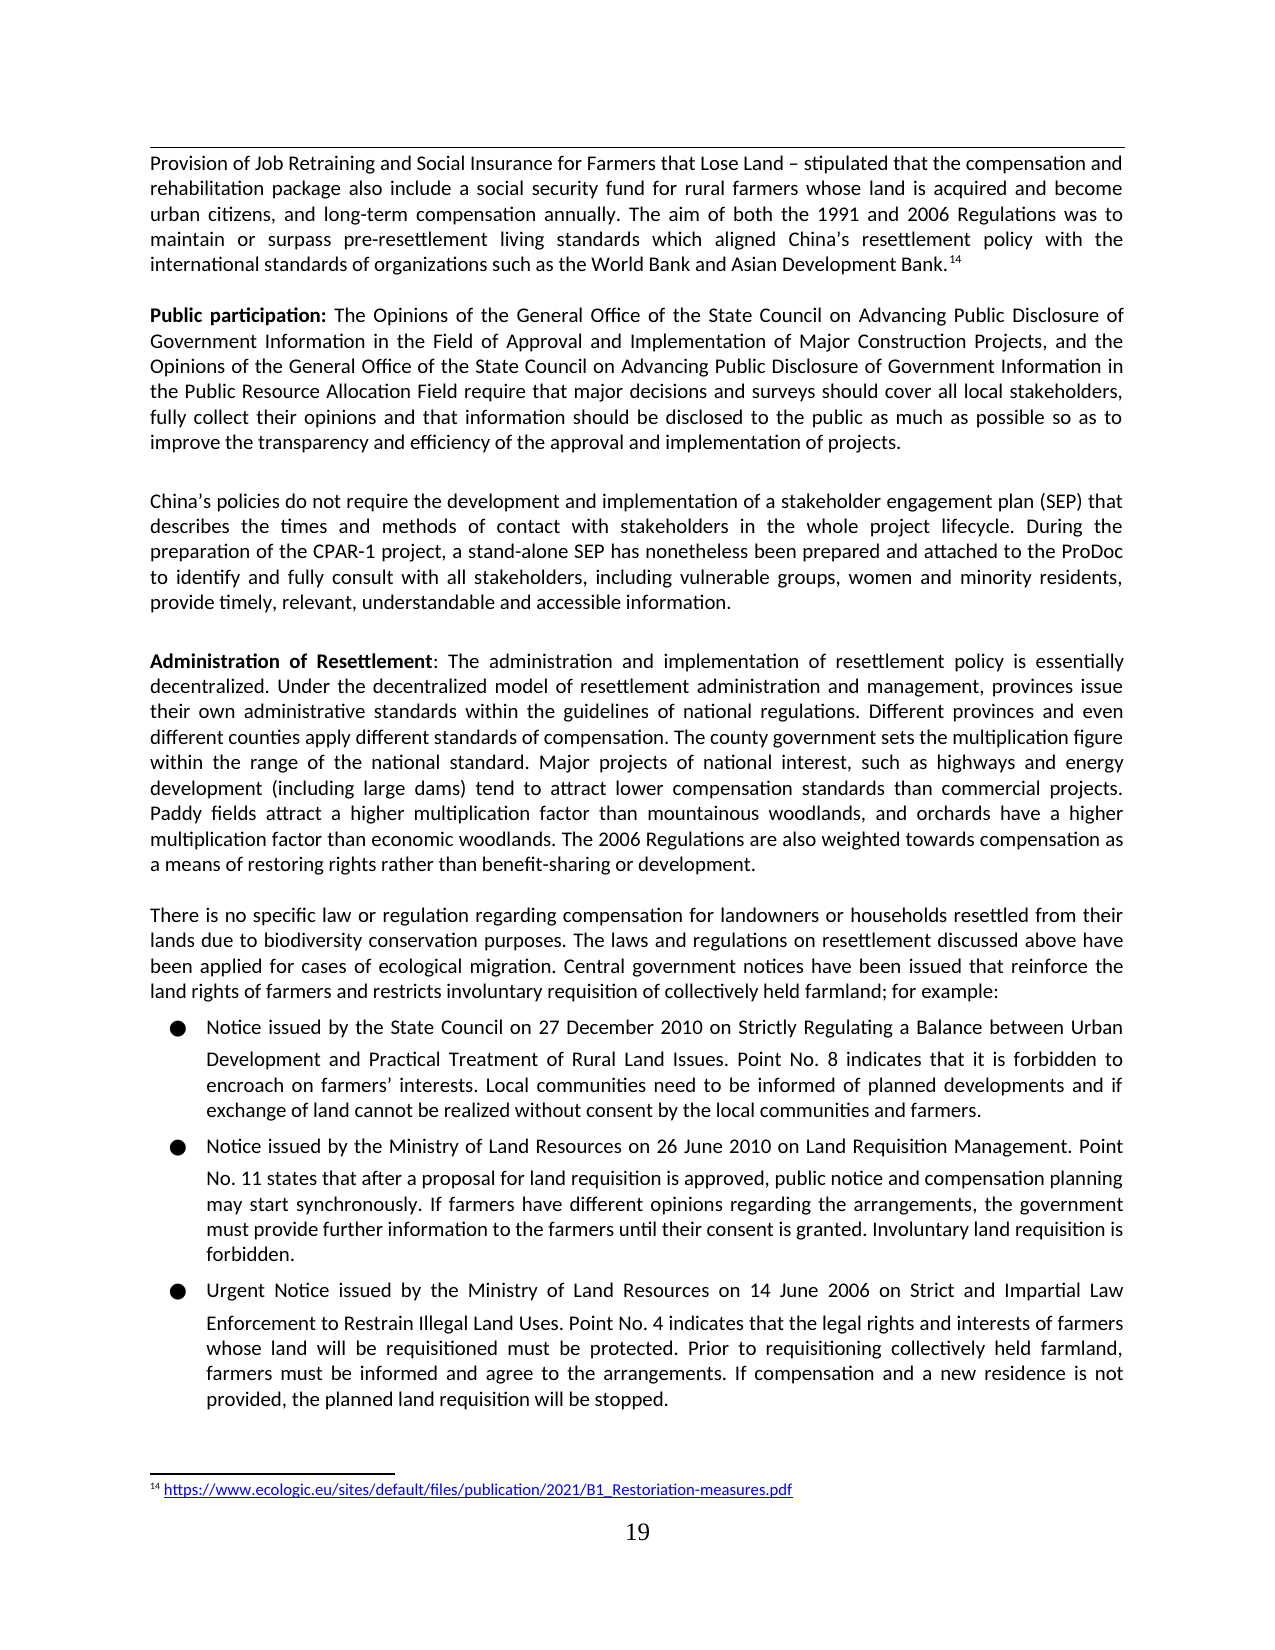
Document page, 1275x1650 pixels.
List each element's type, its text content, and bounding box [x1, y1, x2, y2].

text Public participation: The Opinions of the General Office of the State Council on Advancing Public Disclosure of Government Information in the Field of Approval and Implementation of Major Construction Projects, and the Opinions of the General Office of the State Council on Advancing Public Disclosure of Government Information in the Public Resource Allocation Field require that major decisions and surveys should cover all local stakeholders, fully collect their opinions and that information should be disclosed to the public as much as possible so as to improve the transparency and efficiency of the approval and implementation of projects. [150, 302, 1125, 455]
text China’s policies do not require the development and implementation of a stakeholder engagement plan (SEP) that describes the times and methods of contact with stakeholders in the whole project lifecycle. During the preparation of the CPAR-1 project, a stand-alone SEP has nonetheless been prepared and attached to the ProDoc to identify and fully consult with all stakeholders, including vulnerable groups, women and minority residents, provide timely, relevant, understandable and accessible information. [150, 488, 1125, 615]
text Administration of Resettlement: The administration and implementation of resettlement policy is essentially decentralized. Under the decentralized model of resettlement administration and management, provinces issue their own administrative standards within the guidelines of national regulations. Different provinces and even different counties apply different standards of compensation. The county government sets the multiplication figure within the range of the national standard. Major projects of national interest, such as highways and energy development (including large dams) tend to attract lower compensation standards than commercial projects. Paddy fields attract a higher multiplication factor than mountainous woodlands, and orchards have a higher multiplication factor than economic woodlands. The 2006 Regulations are also weighted towards compensation as a means of restoring rights rather than benefit-sharing or development. [150, 648, 1125, 877]
list Notice issued by the State Council on 27 December 2010 on Strictly Regulating a Balance between Urban Development and Practical Treatment of Rural Land Issues. Point No. 8 indicates that it is forbidden to encroach on farmers’ interests. Local communities need to be informed of planned developments and if exchange of land cannot be realized without consent by the local communities and farmers. [169, 1004, 1125, 1123]
list Urgent Notice issued by the Ministry of Land Resources on 14 June 2006 on Strict and Impartial Law Enforcement to Restrain Illegal Land Uses. Point No. 4 indicates that the legal rights and interests of farmers whose land will be requisitioned must be protected. Prior to requisitioning collectively held farmland, farmers must be informed and agree to the arrangements. If compensation and a new residence is not provided, the planned land requisition will be stopped. [169, 1267, 1125, 1411]
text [150, 150, 1125, 277]
list Notice issued by the Ministry of Land Resources on 26 June 2010 on Land Requisition Management. Point No. 11 states that after a proposal for land requisition is approved, public notice and compensation planning may start synchronously. If farmers have different opinions regarding the arrangements, the government must provide further information to the farmers until their consent is granted. Involuntary land requisition is forbidden. [169, 1123, 1125, 1267]
text There is no specific law or regulation regarding compensation for landowners or households resettled from their lands due to biodiversity conservation purposes. The laws and regulations on resettlement discussed above have been applied for cases of ecological migration. Central government notices have been issued that reinforce the land rights of farmers and restricts involuntary requisition of collectively held farmland; for example: [150, 902, 1125, 1004]
